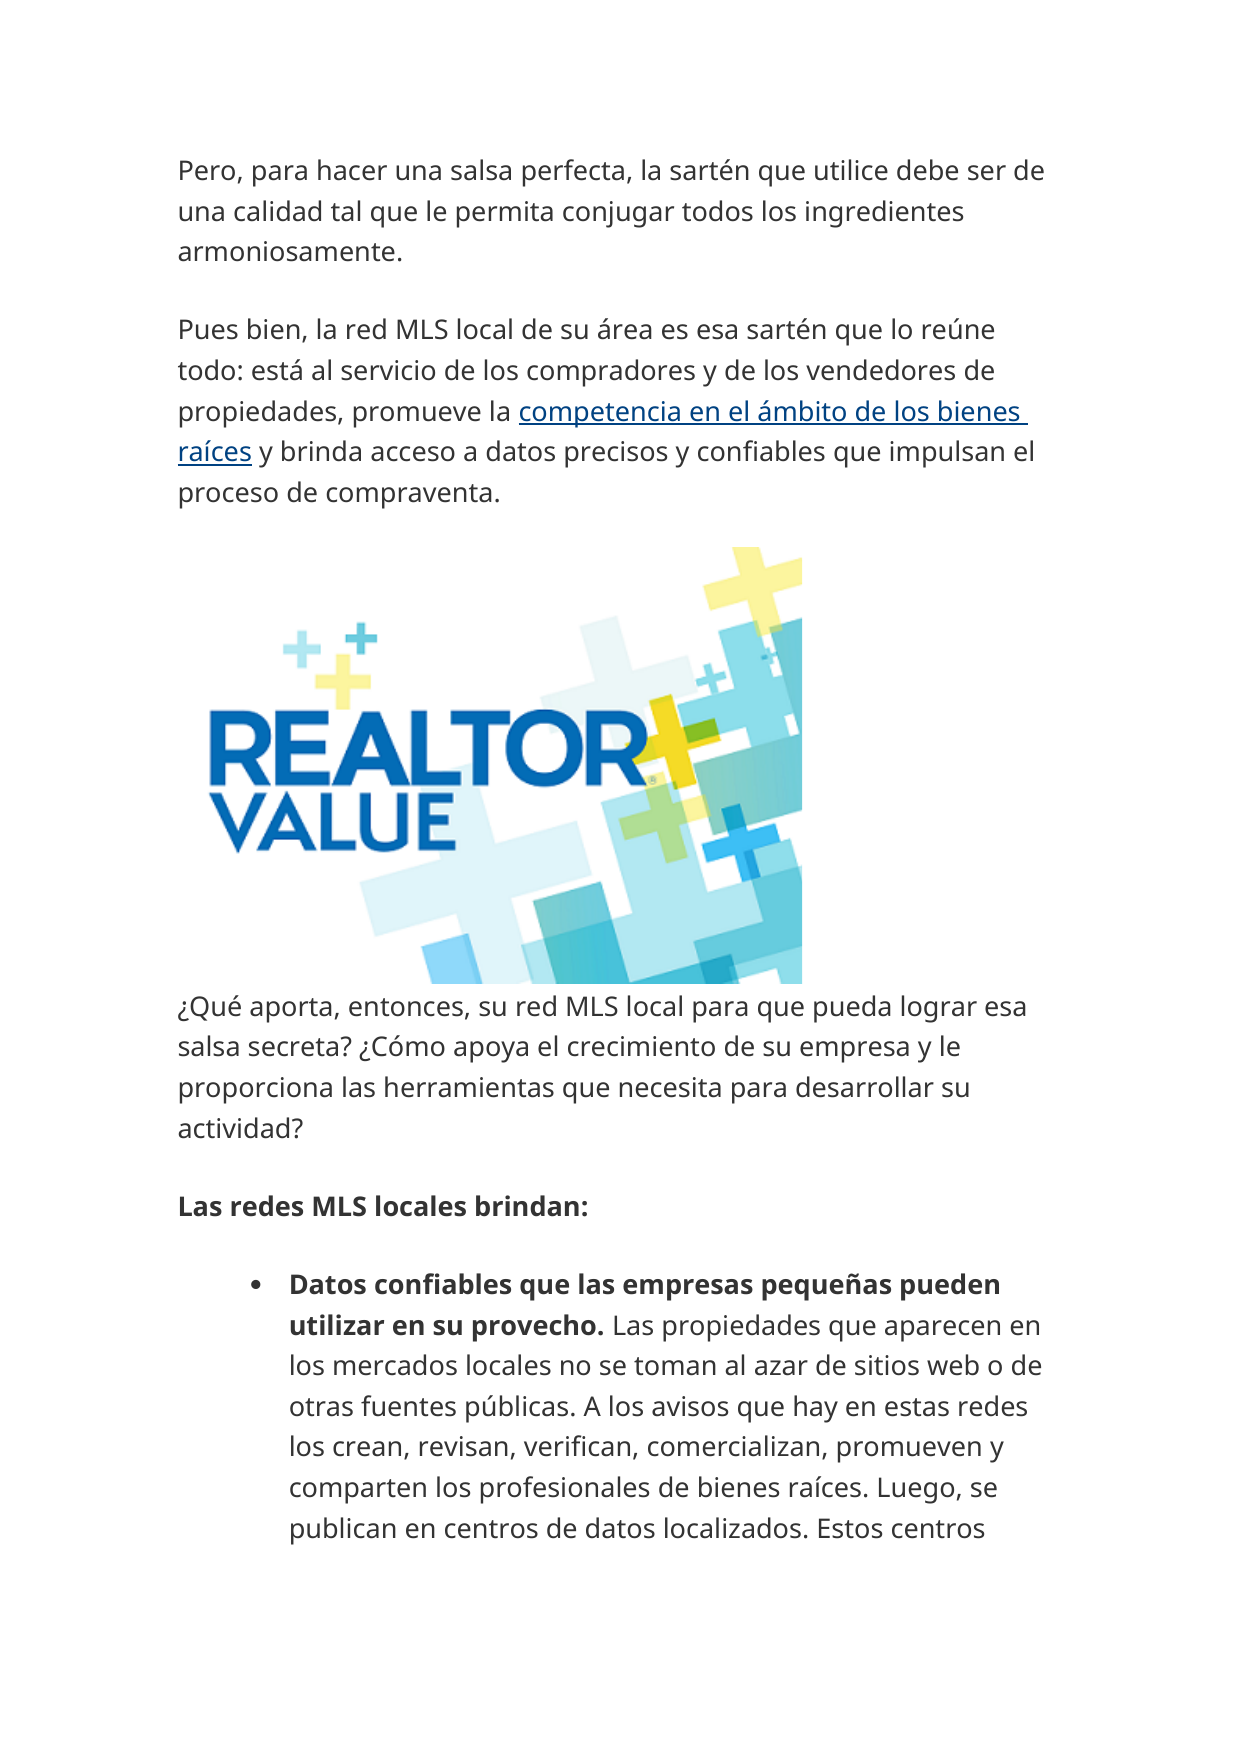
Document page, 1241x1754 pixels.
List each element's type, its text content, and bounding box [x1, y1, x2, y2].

picture [177, 547, 803, 984]
text Pues bien, la red MLS local de su área es esa sartén que lo reúne todo: está al servicio de los compradores y de los vendedores de propiedades, promueve la competencia en el ámbito de los bienes raíces y brinda acceso a datos precisos y confiables que impulsan el proceso de compraventa. [177, 307, 1063, 510]
text Pero, para hacer una salsa perfecta, la sartén que utilice debe ser de una calidad tal que le permita conjugar todos los ingredientes armoniosamente. [177, 148, 1063, 269]
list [251, 1262, 1063, 1546]
text ¿Qué aporta, entonces, su red MLS local para que pueda lograr esa salsa secreta? ¿Cómo apoya el crecimiento de su empresa y le proporciona las herramientas que necesita para desarrollar su actividad? [177, 983, 1063, 1146]
text Las redes MLS locales brindan: [177, 1183, 1063, 1224]
